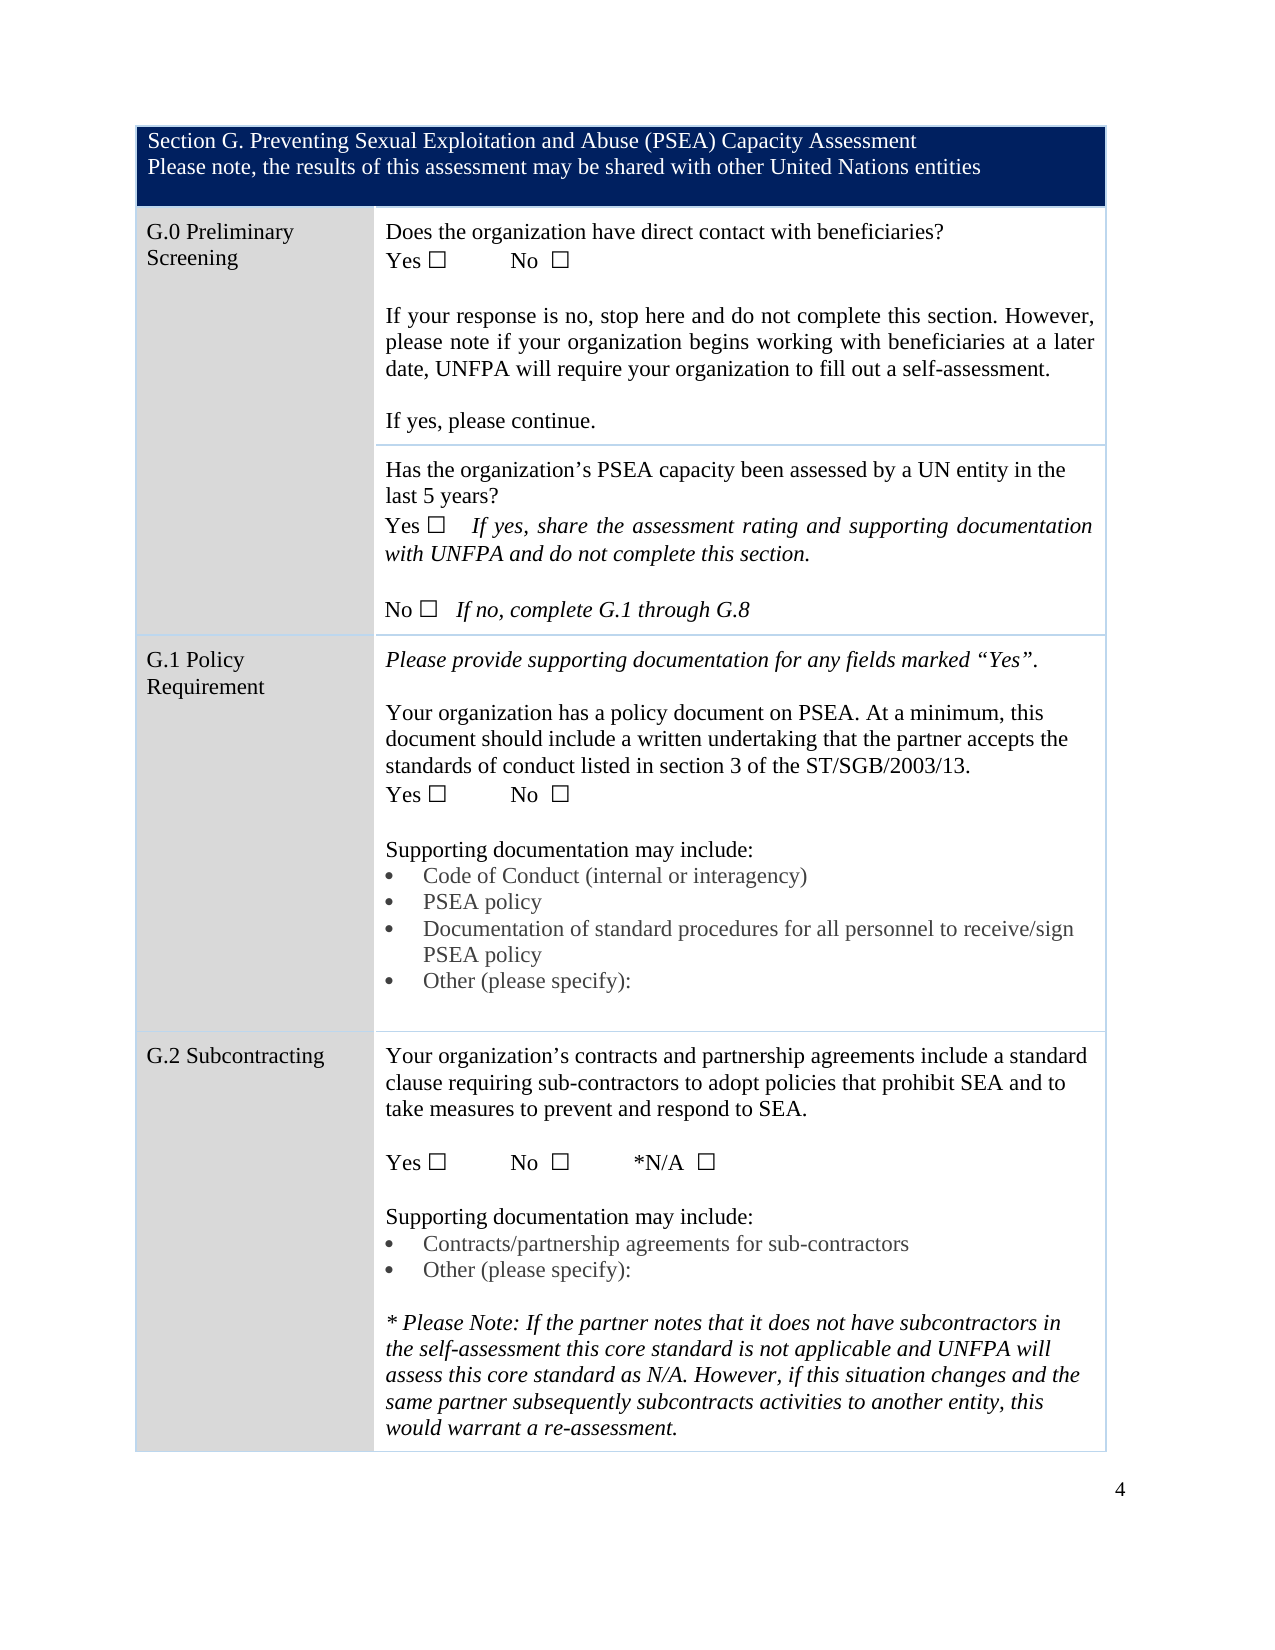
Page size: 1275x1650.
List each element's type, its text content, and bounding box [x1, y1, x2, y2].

table_cell Please provide supporting documentation for any fields marked “Yes”. Your organization has a policy document on PSEA. At a minimum, this document should include a written undertaking that the partner accepts the standards of conduct listed in section 3 of the ST/SGB/2003/13. Yes ☐ No ☐ Supporting documentation may include: Code of Conduct (internal or interagency) PSEA policy Documentation of standard procedures for all personnel to receive/sign PSEA policy Other (please specify): [376, 636, 1105, 1031]
table_cell Your organization’s contracts and partnership agreements include a standard clause requiring sub-contractors to adopt policies that prohibit SEA and to take measures to prevent and respond to SEA. Yes ☐ No ☐ *N/A ☐ Supporting documentation may include: Contracts/partnership agreements for sub-contractors Other (please specify): * Please Note: If the partner notes that it does not have subcontractors in the self-assessment this core standard is not applicable and UNFPA will assess this core standard as N/A. However, if this situation changes and the same partner subsequently subcontracts activities to another entity, this would warrant a re-assessment. [376, 1032, 1105, 1451]
table_cell G.0 Preliminary Screening [137, 208, 374, 634]
table_cell Has the organization’s PSEA capacity been assessed by a UN entity in the last 5 years? Yes ☐ If yes, share the assessment rating and supporting documentation with UNFPA and do not complete this section. No ☐ If no, complete G.1 through G.8 [376, 446, 1105, 634]
table_cell G.1 Policy Requirement [137, 636, 374, 1031]
table_cell Does the organization have direct contact with beneficiaries? Yes ☐ No ☐ If yes, please continue. [376, 208, 1105, 444]
table_header Section G. Preventing Sexual Exploitation and Abuse (PSEA) Capacity Assessment Please note, the results of this assessment may be shared with other United Nations entities [137, 127, 1105, 206]
table_cell G.2 Subcontracting [137, 1032, 374, 1451]
